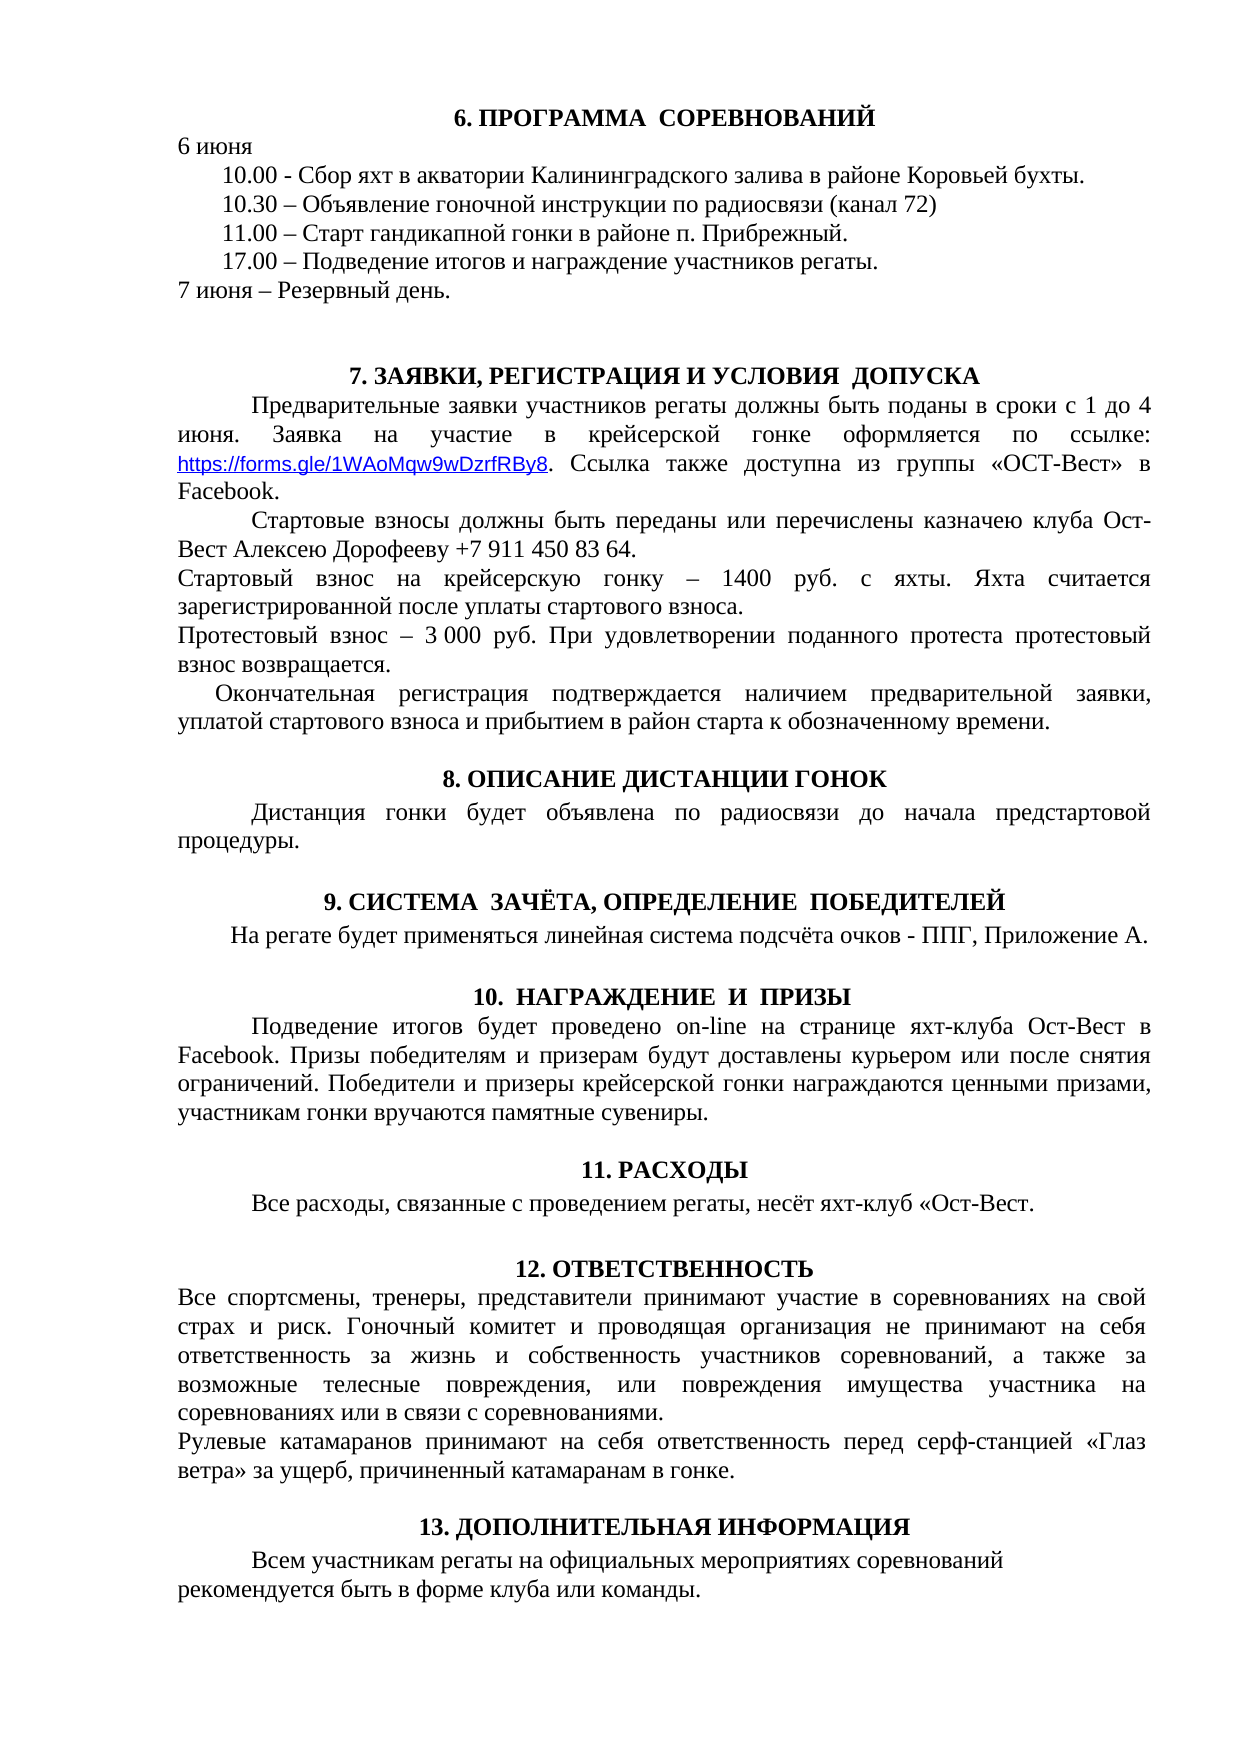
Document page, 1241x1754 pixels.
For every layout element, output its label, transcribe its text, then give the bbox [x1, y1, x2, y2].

text 17.00 – Подведение итогов и награждение участников регаты. [177, 246, 1152, 275]
text 10. НАГРАЖДЕНИЕ И ПРИЗЫ [177, 982, 1146, 1011]
text На регате будет применяться линейная система подсчёта очков - ППГ, Приложение А. [177, 920, 1152, 949]
text 13. ДОПОЛНИТЕЛЬНАЯ ИНФОРМАЦИЯ [177, 1512, 1152, 1541]
text 12. ОТВЕТСТВЕННОСТЬ [177, 1254, 1152, 1282]
text Стартовые взносы должны быть переданы или перечислены казначею клуба Ост-Вест Алексею Дорофееву +7 911 450 83 64. [177, 505, 1152, 563]
text 6. ПРОГРАММА СОРЕВНОВАНИЙ [177, 103, 1152, 131]
text 6 июня [177, 131, 1152, 160]
text 10.00 - Сбор яхт в акватории Калининградского залива в районе Коровьей бухты. [222, 160, 1152, 189]
text 7. ЗАЯВКИ, РЕГИСТРАЦИЯ И УСЛОВИЯ ДОПУСКА [177, 361, 1152, 390]
text Протестовый взнос – 3 000 руб. При удовлетворении поданного протеста протестовый взнос возвращается. [177, 620, 1152, 678]
text Подведение итогов будет проведено on-line на странице яхт-клуба Ост-Вест в Facebook. Призы победителям и призерам будут доставлены курьером или после снятия ограничений. Победители и призеры крейсерской гонки награждаются ценными призами, участникам гонки вручаются памятные сувениры. [177, 1011, 1152, 1126]
text 11.00 – Старт гандикапной гонки в районе п. Прибрежный. [222, 218, 1152, 246]
text Все расходы, связанные с проведением регаты, несёт яхт-клуб «Ост-Вест. [177, 1188, 1152, 1216]
text Всем участникам регаты на официальных мероприятиях соревнований рекомендуется быть в форме клуба или команды. [177, 1546, 1152, 1603]
text 8. ОПИСАНИЕ ДИСТАНЦИИ ГОНОК [177, 764, 1152, 793]
text Рулевые катамаранов принимают на себя ответственность перед серф-станцией «Глаз ветра» за ущерб, причиненный катамаранам в гонке. [177, 1426, 1146, 1484]
text Предварительные заявки участников регаты должны быть поданы в сроки с 1 до 4 июня. Заявка на участие в крейсерской гонке оформляется по ссылке: https://forms.gle/1WAoMqw9wDzrfRBy8. Ссылка также доступна из группы «ОСТ-Вест» в Facebook. [177, 390, 1152, 505]
text 7 июня – Резервный день. [177, 275, 1152, 304]
text Стартовый взнос на крейсерскую гонку – 1400 руб. с яхты. Яхта считается зарегистрированной после уплаты стартового взноса. [177, 563, 1152, 620]
text Дистанция гонки будет объявлена по радиосвязи до начала предстартовой процедуры. [177, 797, 1152, 854]
text 10.30 – Объявление гоночной инструкции по радиосвязи (канал 72) [222, 189, 1152, 218]
text 11. РАСХОДЫ [177, 1155, 1152, 1183]
text Окончательная регистрация подтверждается наличием предварительной заявки, уплатой стартового взноса и прибытием в район старта к обозначенному времени. [177, 678, 1152, 735]
text Все спортсмены, тренеры, представители принимают участие в соревнованиях на свой страх и риск. Гоночный комитет и проводящая организация не принимают на себя ответственность за жизнь и собственность участников соревнований, а также за возможные телесные повреждения, или повреждения имущества участника на соревнованиях или в связи с соревнованиями. [177, 1282, 1146, 1426]
text 9. СИСТЕМА ЗАЧЁТА, ОПРЕДЕЛЕНИЕ ПОБЕДИТЕЛЕЙ [177, 887, 1152, 916]
